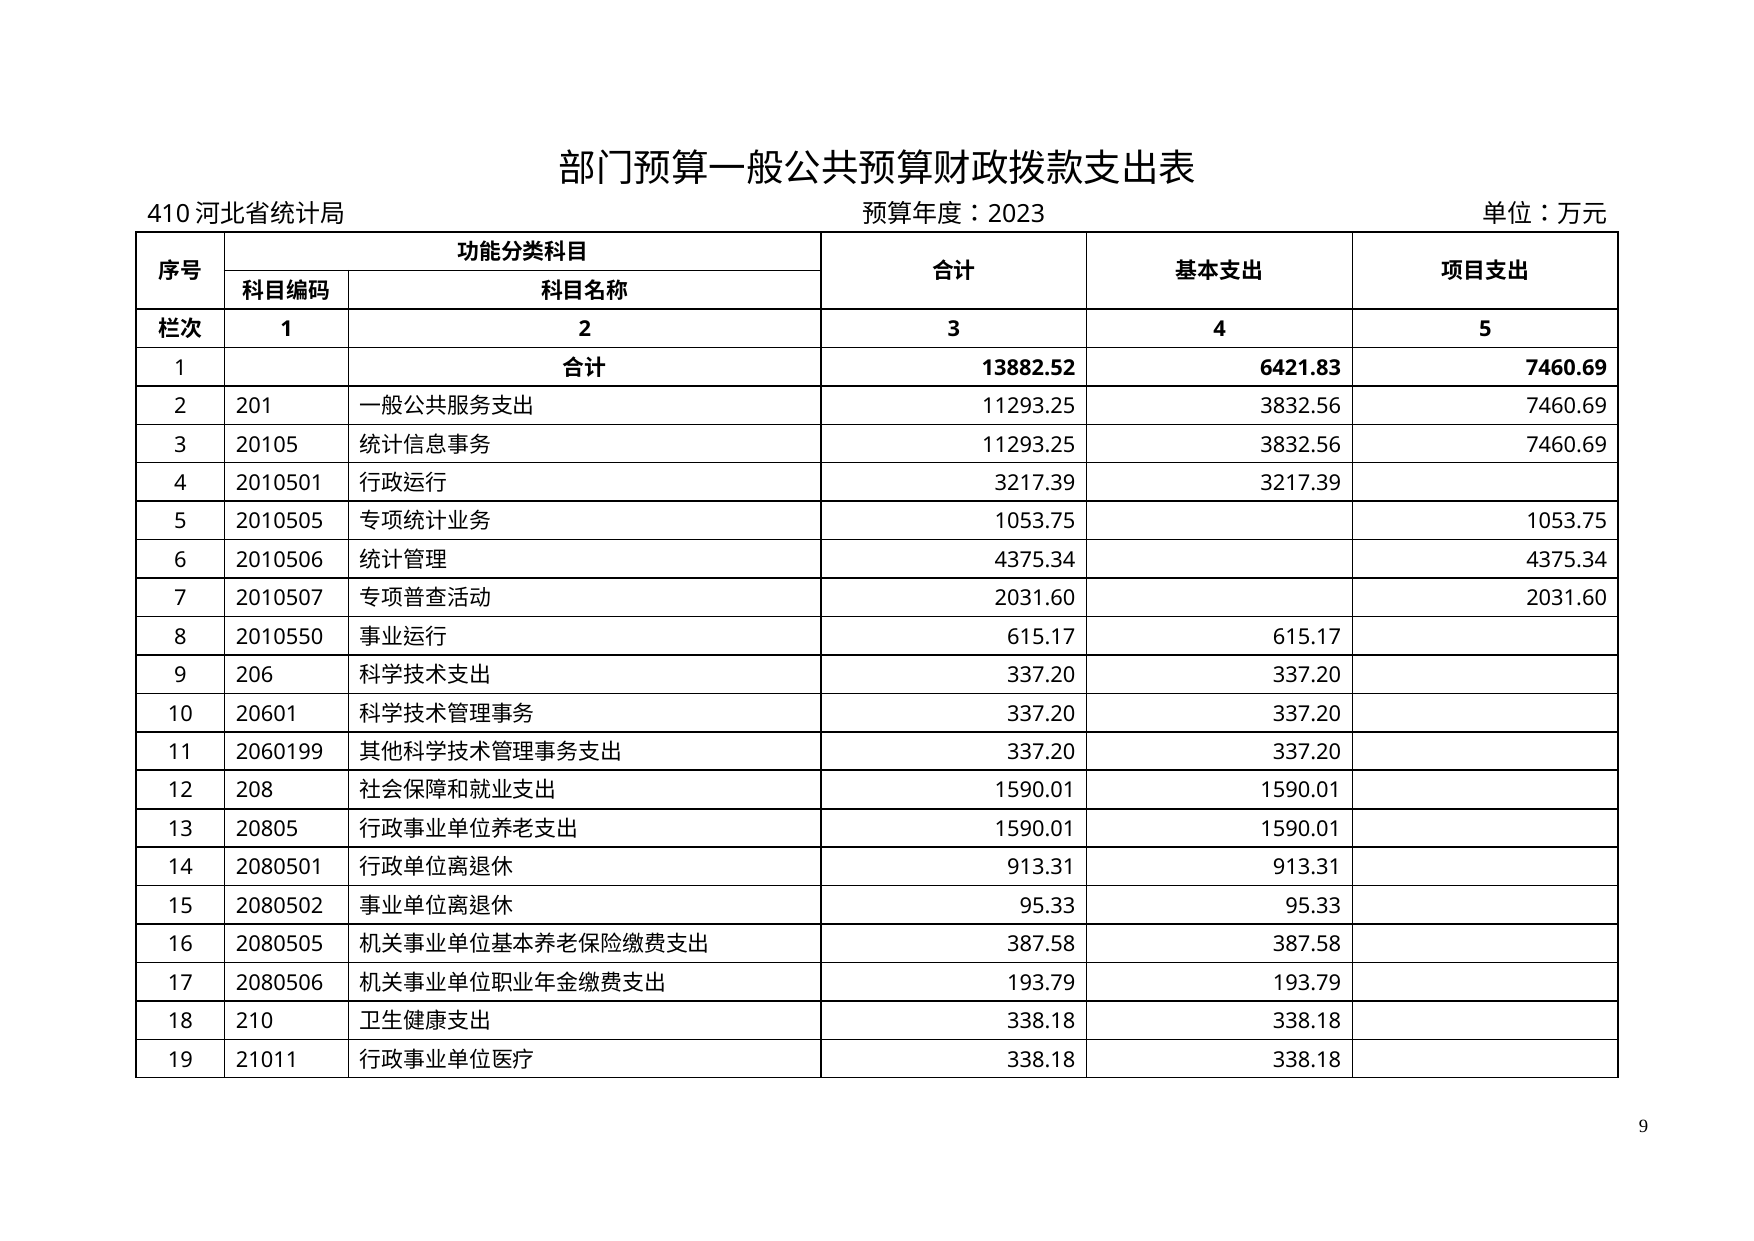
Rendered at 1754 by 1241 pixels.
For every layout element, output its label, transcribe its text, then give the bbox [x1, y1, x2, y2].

table_cell 2010550 [225, 617, 348, 654]
table_cell 193.79 [822, 963, 1086, 1000]
table_cell 193.79 [1087, 963, 1352, 1000]
table_cell 1 [137, 348, 224, 385]
table_cell 栏次 [137, 310, 224, 347]
table_cell 17 [137, 963, 224, 1000]
table_cell 6421.83 [1087, 348, 1352, 385]
table_cell 3832.56 [1087, 387, 1352, 423]
table_cell 统计管理 [349, 540, 820, 577]
table_cell 卫生健康支出 [349, 1002, 820, 1038]
table_cell 2 [349, 310, 820, 347]
table_cell 11 [137, 733, 224, 769]
table_cell 20601 [225, 694, 348, 731]
table_cell [1087, 540, 1352, 577]
table_cell 机关事业单位基本养老保险缴费支出 [349, 925, 820, 962]
table_cell 3832.56 [1087, 425, 1352, 462]
table_cell 11293.25 [822, 387, 1086, 423]
table_cell 337.20 [822, 694, 1086, 731]
table_cell 2010505 [225, 502, 348, 539]
table_cell [1353, 771, 1617, 808]
table_cell 201 [225, 387, 348, 423]
table_cell 5 [1353, 310, 1617, 347]
table_header 预算年度：2023 [822, 195, 1086, 231]
text 部门预算一般公共预算财政拨款支出表 [106, 142, 1648, 193]
table_cell 4 [1087, 310, 1352, 347]
table_cell 4 [137, 463, 224, 500]
table_cell 1053.75 [1353, 502, 1617, 539]
table_cell 19 [137, 1040, 224, 1077]
table_cell 337.20 [1087, 656, 1352, 692]
table_cell 2060199 [225, 733, 348, 769]
table_cell 338.18 [1087, 1040, 1352, 1077]
table_cell 行政事业单位医疗 [349, 1040, 820, 1077]
table_cell 1590.01 [822, 810, 1086, 846]
table_cell 337.20 [822, 656, 1086, 692]
table_cell [1353, 617, 1617, 654]
table_cell 5 [137, 502, 224, 539]
table_cell 13 [137, 810, 224, 846]
table_cell 15 [137, 886, 224, 923]
table_cell 一般公共服务支出 [349, 387, 820, 423]
table_cell 12 [137, 771, 224, 808]
table_cell 2010501 [225, 463, 348, 500]
table_cell 337.20 [1087, 694, 1352, 731]
table_cell [1353, 886, 1617, 923]
table_cell 科目名称 [349, 271, 820, 308]
table_cell 615.17 [822, 617, 1086, 654]
table_cell 6 [137, 540, 224, 577]
table_cell 其他科学技术管理事务支出 [349, 733, 820, 769]
table_cell [1087, 579, 1352, 616]
table_cell [1353, 1002, 1617, 1038]
table_cell 合计 [349, 348, 820, 385]
table_cell 行政单位离退休 [349, 848, 820, 885]
table_cell [1353, 963, 1617, 1000]
table_cell 7 [137, 579, 224, 616]
table_cell 337.20 [822, 733, 1086, 769]
table_cell [1087, 502, 1352, 539]
table_cell 338.18 [822, 1040, 1086, 1077]
table_cell 2080501 [225, 848, 348, 885]
table_cell 行政运行 [349, 463, 820, 500]
table_cell 1590.01 [822, 771, 1086, 808]
table_cell 序号 [137, 233, 224, 308]
table_cell 21011 [225, 1040, 348, 1077]
table_cell 7460.69 [1353, 425, 1617, 462]
table_cell [1353, 1040, 1617, 1077]
table_cell 1 [225, 310, 348, 347]
table_cell 4375.34 [822, 540, 1086, 577]
table_cell 615.17 [1087, 617, 1352, 654]
table_cell 2010506 [225, 540, 348, 577]
table_header 410河北省统计局 [137, 195, 820, 231]
table_cell 3 [137, 425, 224, 462]
table_cell 210 [225, 1002, 348, 1038]
table_cell 3 [822, 310, 1086, 347]
table_cell 2080506 [225, 963, 348, 1000]
table_cell 专项统计业务 [349, 502, 820, 539]
table_cell [1353, 656, 1617, 692]
table_cell 338.18 [822, 1002, 1086, 1038]
table_cell 338.18 [1087, 1002, 1352, 1038]
table_cell 14 [137, 848, 224, 885]
table_cell 2 [137, 387, 224, 423]
table_cell 行政事业单位养老支出 [349, 810, 820, 846]
table_cell 2010507 [225, 579, 348, 616]
table_cell 95.33 [1087, 886, 1352, 923]
table_cell 913.31 [822, 848, 1086, 885]
table_cell 16 [137, 925, 224, 962]
table_cell 95.33 [822, 886, 1086, 923]
table_cell 合计 [822, 233, 1086, 308]
table_cell 337.20 [1087, 733, 1352, 769]
table_cell 9 [137, 656, 224, 692]
table_cell 统计信息事务 [349, 425, 820, 462]
table_cell 事业运行 [349, 617, 820, 654]
table_cell 11293.25 [822, 425, 1086, 462]
table_cell 1590.01 [1087, 810, 1352, 846]
table_cell 208 [225, 771, 348, 808]
table_cell 7460.69 [1353, 387, 1617, 423]
table_cell 7460.69 [1353, 348, 1617, 385]
table_cell 项目支出 [1353, 233, 1617, 308]
table_cell 3217.39 [1087, 463, 1352, 500]
table_cell [1353, 925, 1617, 962]
table_cell [1353, 848, 1617, 885]
table_cell 专项普查活动 [349, 579, 820, 616]
table_cell 206 [225, 656, 348, 692]
table_cell 13882.52 [822, 348, 1086, 385]
table_cell 4375.34 [1353, 540, 1617, 577]
table_cell 20805 [225, 810, 348, 846]
table_cell 20105 [225, 425, 348, 462]
table_cell 事业单位离退休 [349, 886, 820, 923]
table_cell 913.31 [1087, 848, 1352, 885]
table_cell 8 [137, 617, 224, 654]
table_cell 1590.01 [1087, 771, 1352, 808]
table_cell 科学技术管理事务 [349, 694, 820, 731]
table_cell 18 [137, 1002, 224, 1038]
table_cell 机关事业单位职业年金缴费支出 [349, 963, 820, 1000]
table_cell [1353, 810, 1617, 846]
table_cell 387.58 [1087, 925, 1352, 962]
table_cell 科目编码 [225, 271, 348, 308]
table_cell [1353, 694, 1617, 731]
table_cell 387.58 [822, 925, 1086, 962]
table_cell [1353, 733, 1617, 769]
table_header 单位：万元 [1087, 195, 1617, 231]
table_cell 1053.75 [822, 502, 1086, 539]
table_cell 社会保障和就业支出 [349, 771, 820, 808]
table_cell [1353, 463, 1617, 500]
table_cell [225, 348, 348, 385]
table_cell 2080505 [225, 925, 348, 962]
table_cell 2031.60 [1353, 579, 1617, 616]
table_cell 2080502 [225, 886, 348, 923]
table_cell 2031.60 [822, 579, 1086, 616]
table_cell 科学技术支出 [349, 656, 820, 692]
table_cell 10 [137, 694, 224, 731]
table_cell 基本支出 [1087, 233, 1352, 308]
table_cell 3217.39 [822, 463, 1086, 500]
table_cell 功能分类科目 [225, 233, 820, 270]
